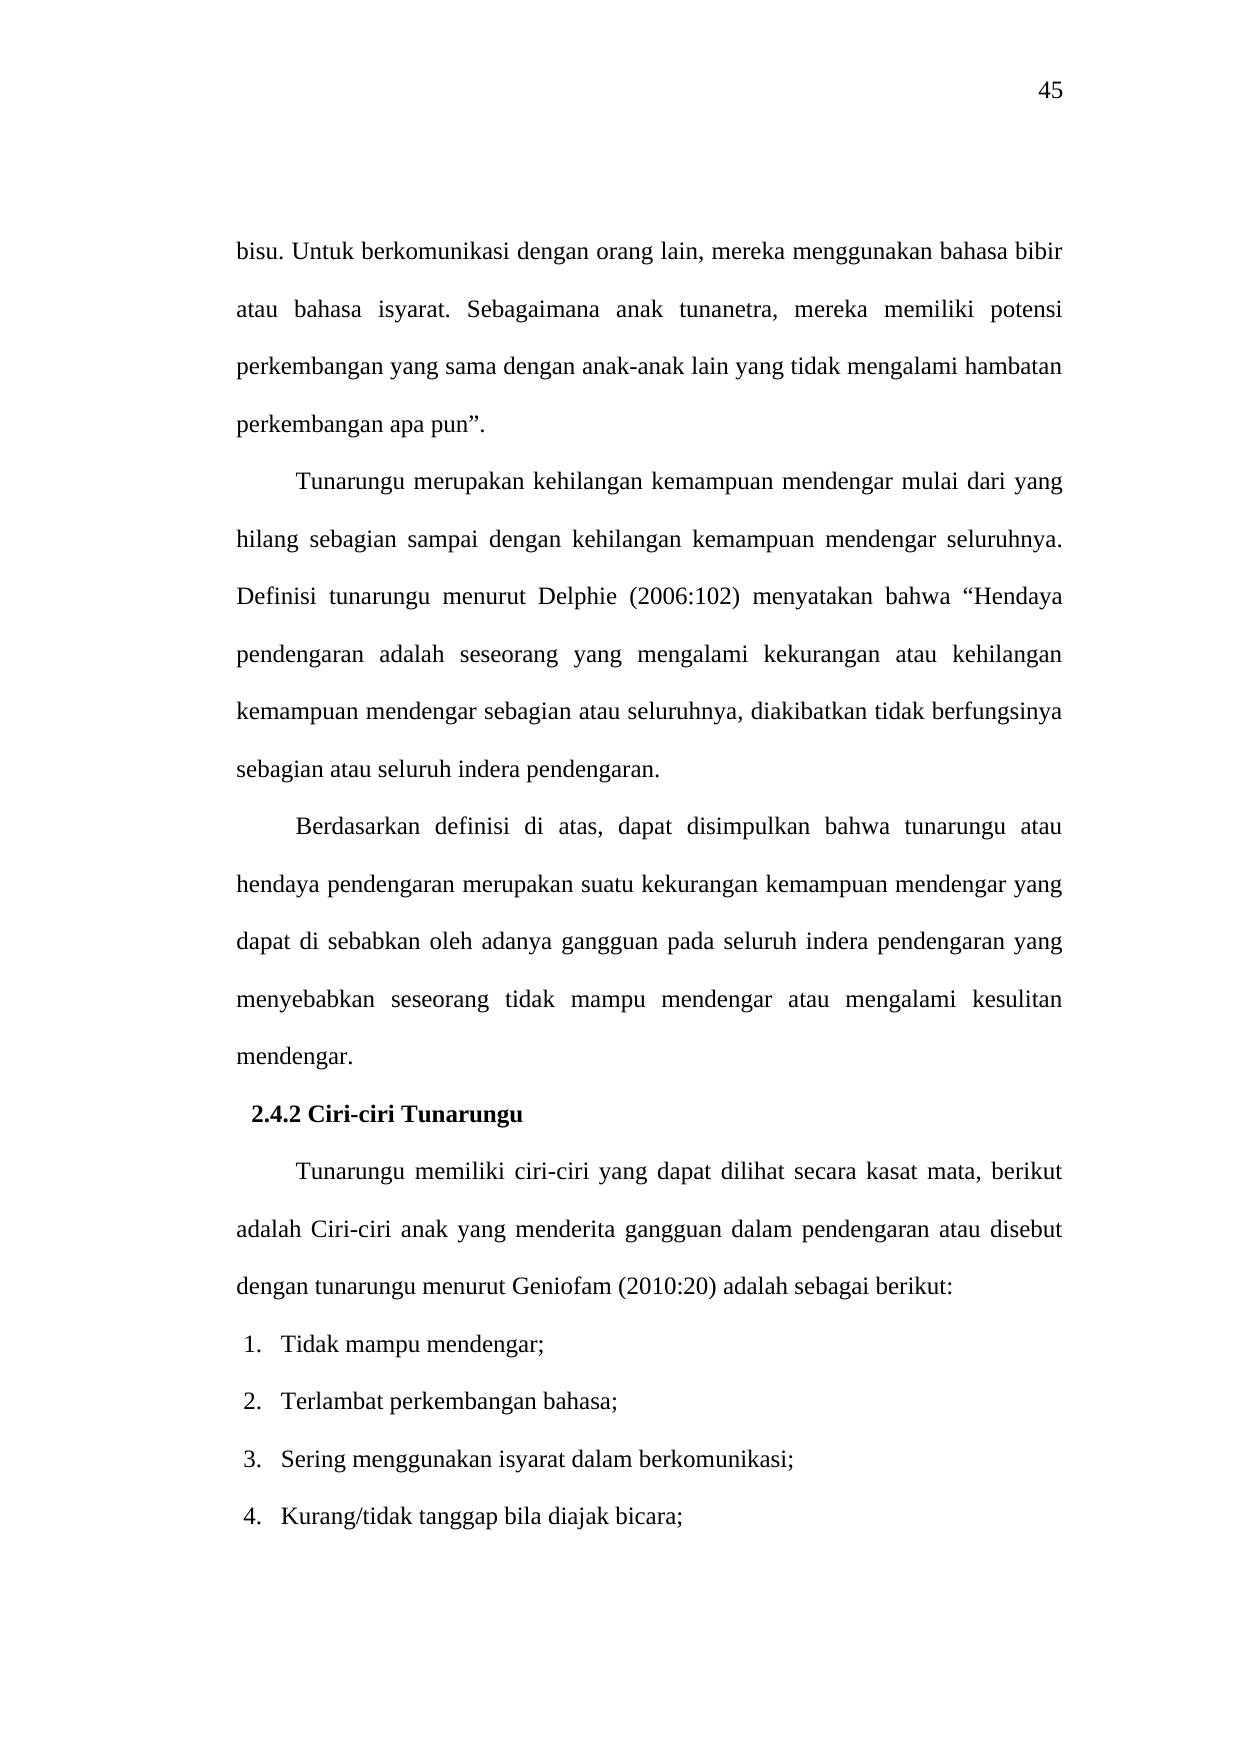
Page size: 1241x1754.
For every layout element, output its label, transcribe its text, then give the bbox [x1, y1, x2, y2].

text Tunarungu memiliki ciri-ciri yang dapat dilihat secara kasat mata, berikut adalah Ciri-ciri anak yang menderita gangguan dalam pendengaran atau disebut dengan tunarungu menurut Geniofam (2010:20) adalah sebagai berikut: [236, 1156, 1063, 1300]
list Sering menggunakan isyarat dalam berkomunikasi; [243, 1444, 1063, 1472]
text Berdasarkan definisi di atas, dapat disimpulkan bahwa tunarungu atau hendaya pendengaran merupakan suatu kekurangan kemampuan mendengar yang dapat di sebabkan oleh adanya gangguan pada seluruh indera pendengaran yang menyebabkan seseorang tidak mampu mendengar atau mengalami kesulitan mendengar. [236, 811, 1063, 1070]
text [236, 236, 1063, 437]
text Tunarungu merupakan kehilangan kemampuan mendengar mulai dari yang hilang sebagian sampai dengan kehilangan kemampuan mendengar seluruhnya. Definisi tunarungu menurut Delphie (2006:102) menyatakan bahwa “Hendaya pendengaran adalah seseorang yang mengalami kekurangan atau kehilangan kemampuan mendengar sebagian atau seluruhnya, diakibatkan tidak berfungsinya sebagian atau seluruh indera pendengaran. [236, 466, 1063, 782]
list Terlambat perkembangan bahasa; [243, 1386, 1063, 1415]
list Kurang/tidak tanggap bila diajak bicara; [243, 1501, 1063, 1530]
text 2.4.2 Ciri-ciri Tunarungu [251, 1099, 1063, 1127]
list Tidak mampu mendengar; [243, 1329, 1063, 1357]
